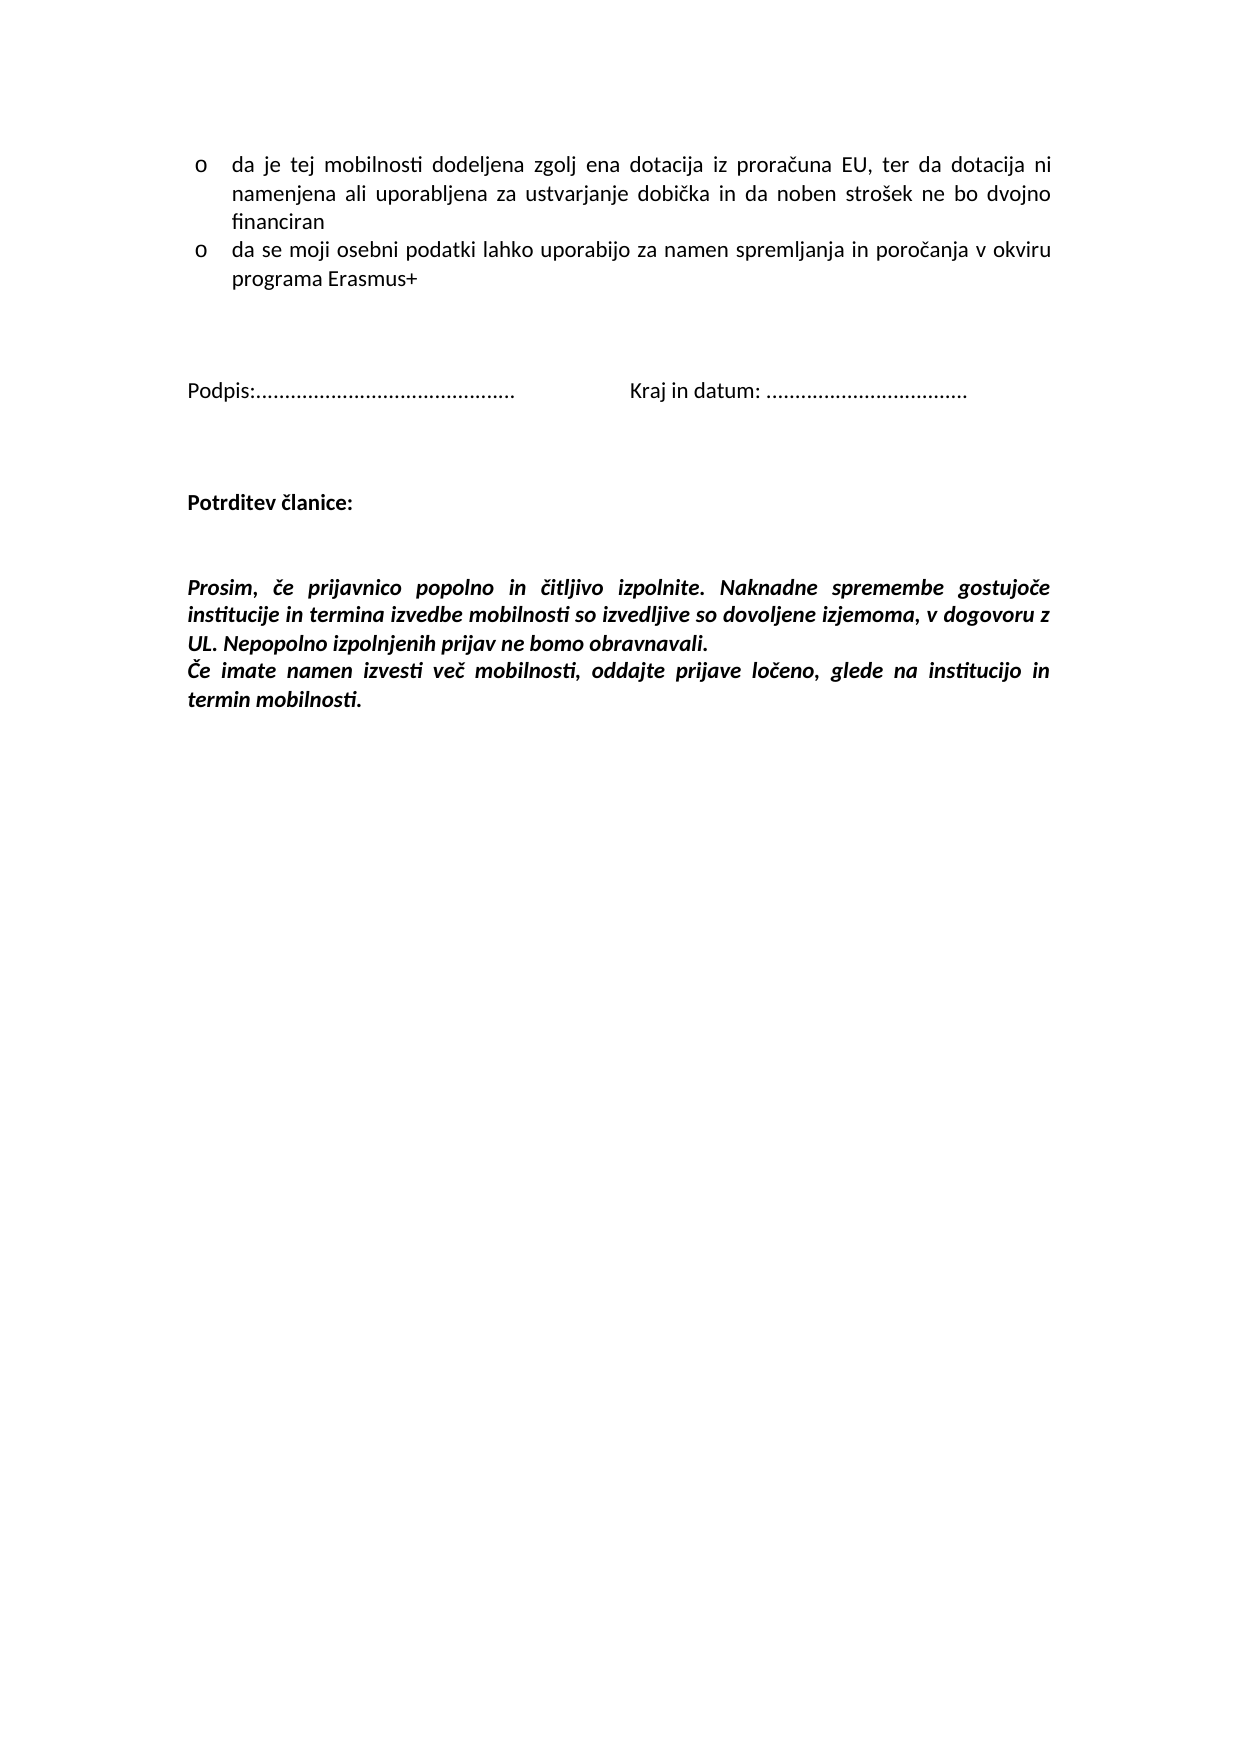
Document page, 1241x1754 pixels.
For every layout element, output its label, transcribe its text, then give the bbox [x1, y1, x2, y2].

list da je tej mobilnosti dodeljena zgolj ena dotacija iz proračuna EU, ter da dotacija ni namenjena ali uporabljena za ustvarjanje dobička in da noben strošek ne bo dvojno financiran [194, 150, 1053, 235]
text Potrditev članice: [187, 488, 1053, 517]
text Podpis:............................................. Kraj in datum: ................................... [187, 376, 1053, 404]
text Če imate namen izvesti več mobilnosti, oddajte prijave ločeno, glede na institucijo in termin mobilnosti. [187, 657, 1053, 713]
list da se moji osebni podatki lahko uporabijo za namen spremljanja in poročanja v okviru programa Erasmus+ [194, 235, 1053, 292]
text Prosim, če prijavnico popolno in čitljivo izpolnite. Naknadne spremembe gostujoče institucije in termina izvedbe mobilnosti so izvedljive so dovoljene izjemoma, v dogovoru z UL. Nepopolno izpolnjenih prijav ne bomo obravnavali. [187, 573, 1053, 657]
